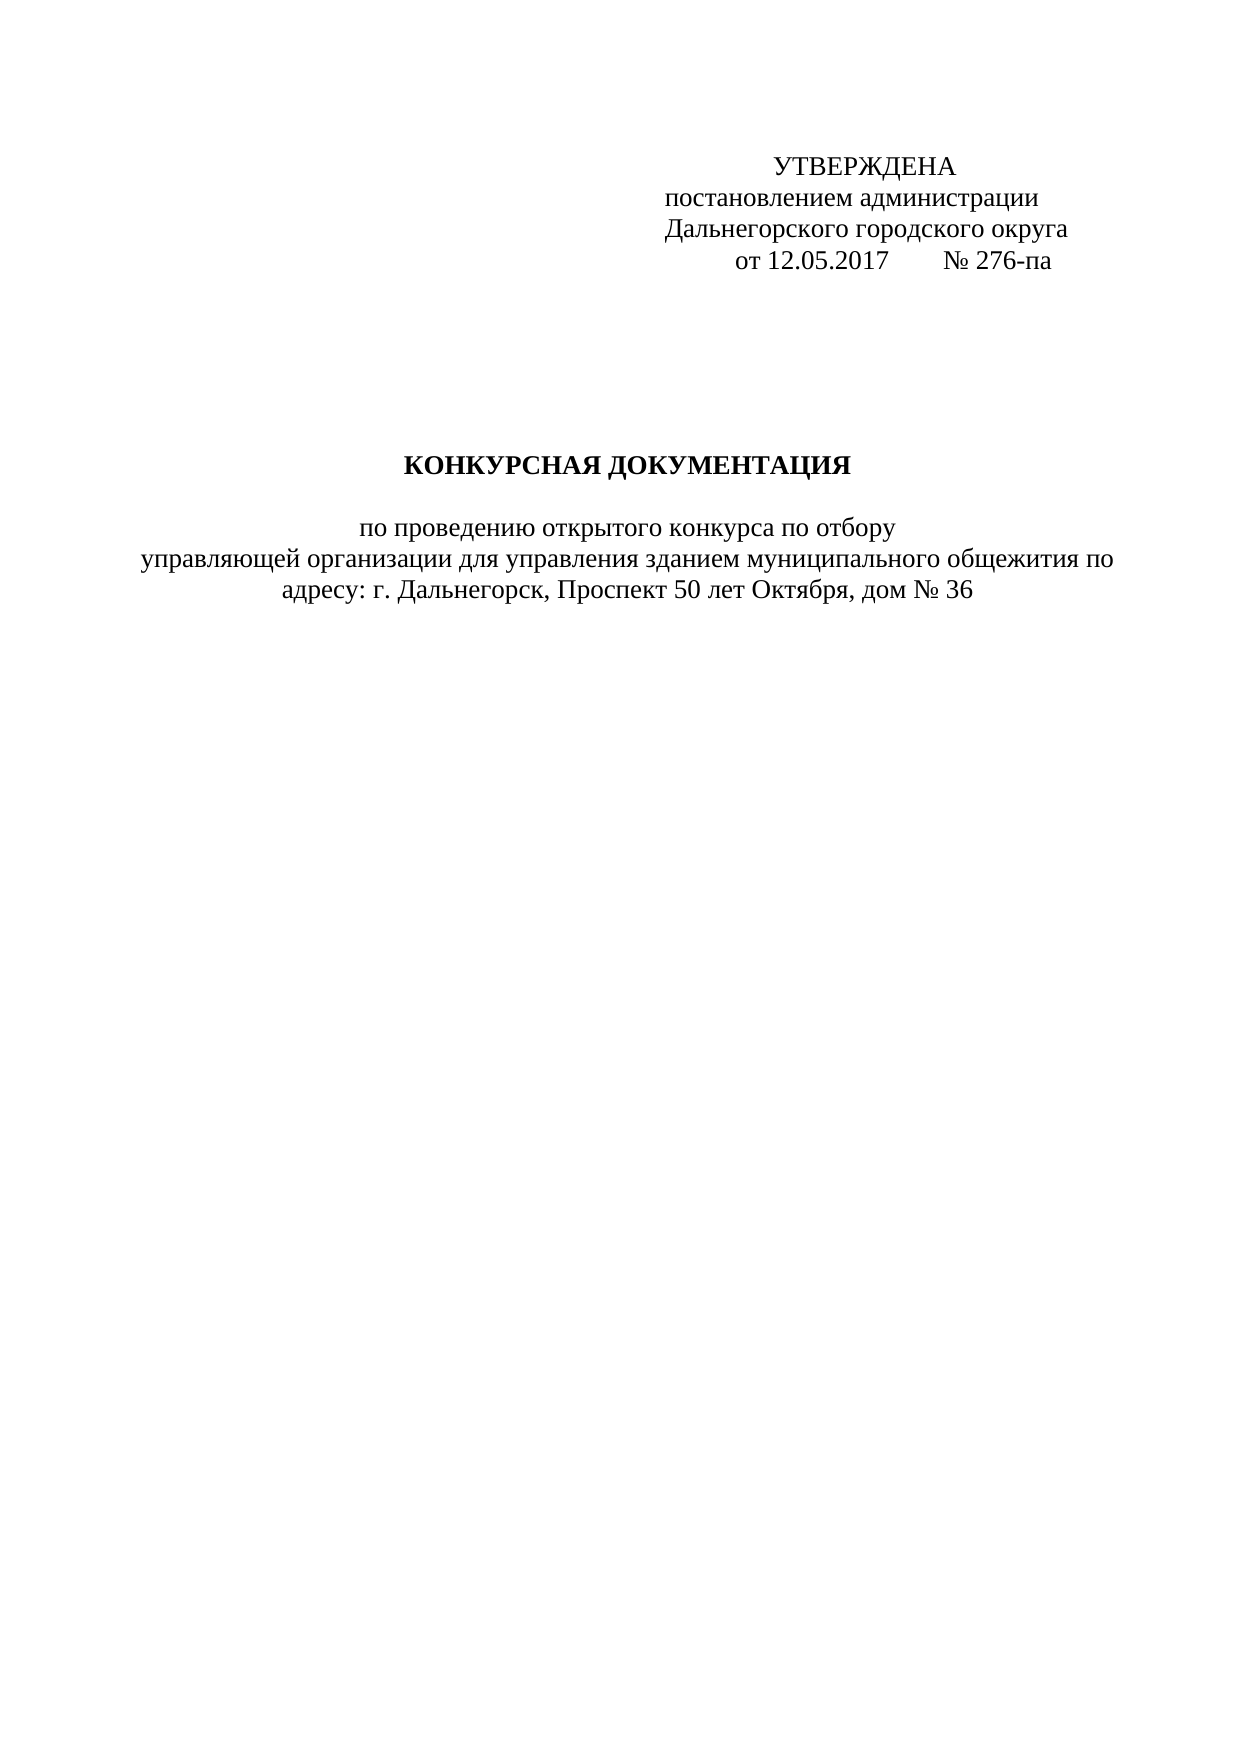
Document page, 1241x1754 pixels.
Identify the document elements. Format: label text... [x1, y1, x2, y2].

text постановлением администрации [664, 181, 1122, 213]
text Дальнегорского городского округа [664, 213, 1122, 244]
text УТВЕРЖДЕНА [664, 150, 1122, 181]
text управляющей организации для управления зданием муниципального общежития по адресу: г. Дальнегорск, Проспект 50 лет Октября, дом № 36 [133, 542, 1122, 605]
text от 12.05.2017 № 276-па [664, 244, 1122, 275]
text КОНКУРСНАЯ ДОКУМЕНТАЦИЯ [133, 449, 1122, 480]
text по проведению открытого конкурса по отбору [133, 511, 1122, 542]
